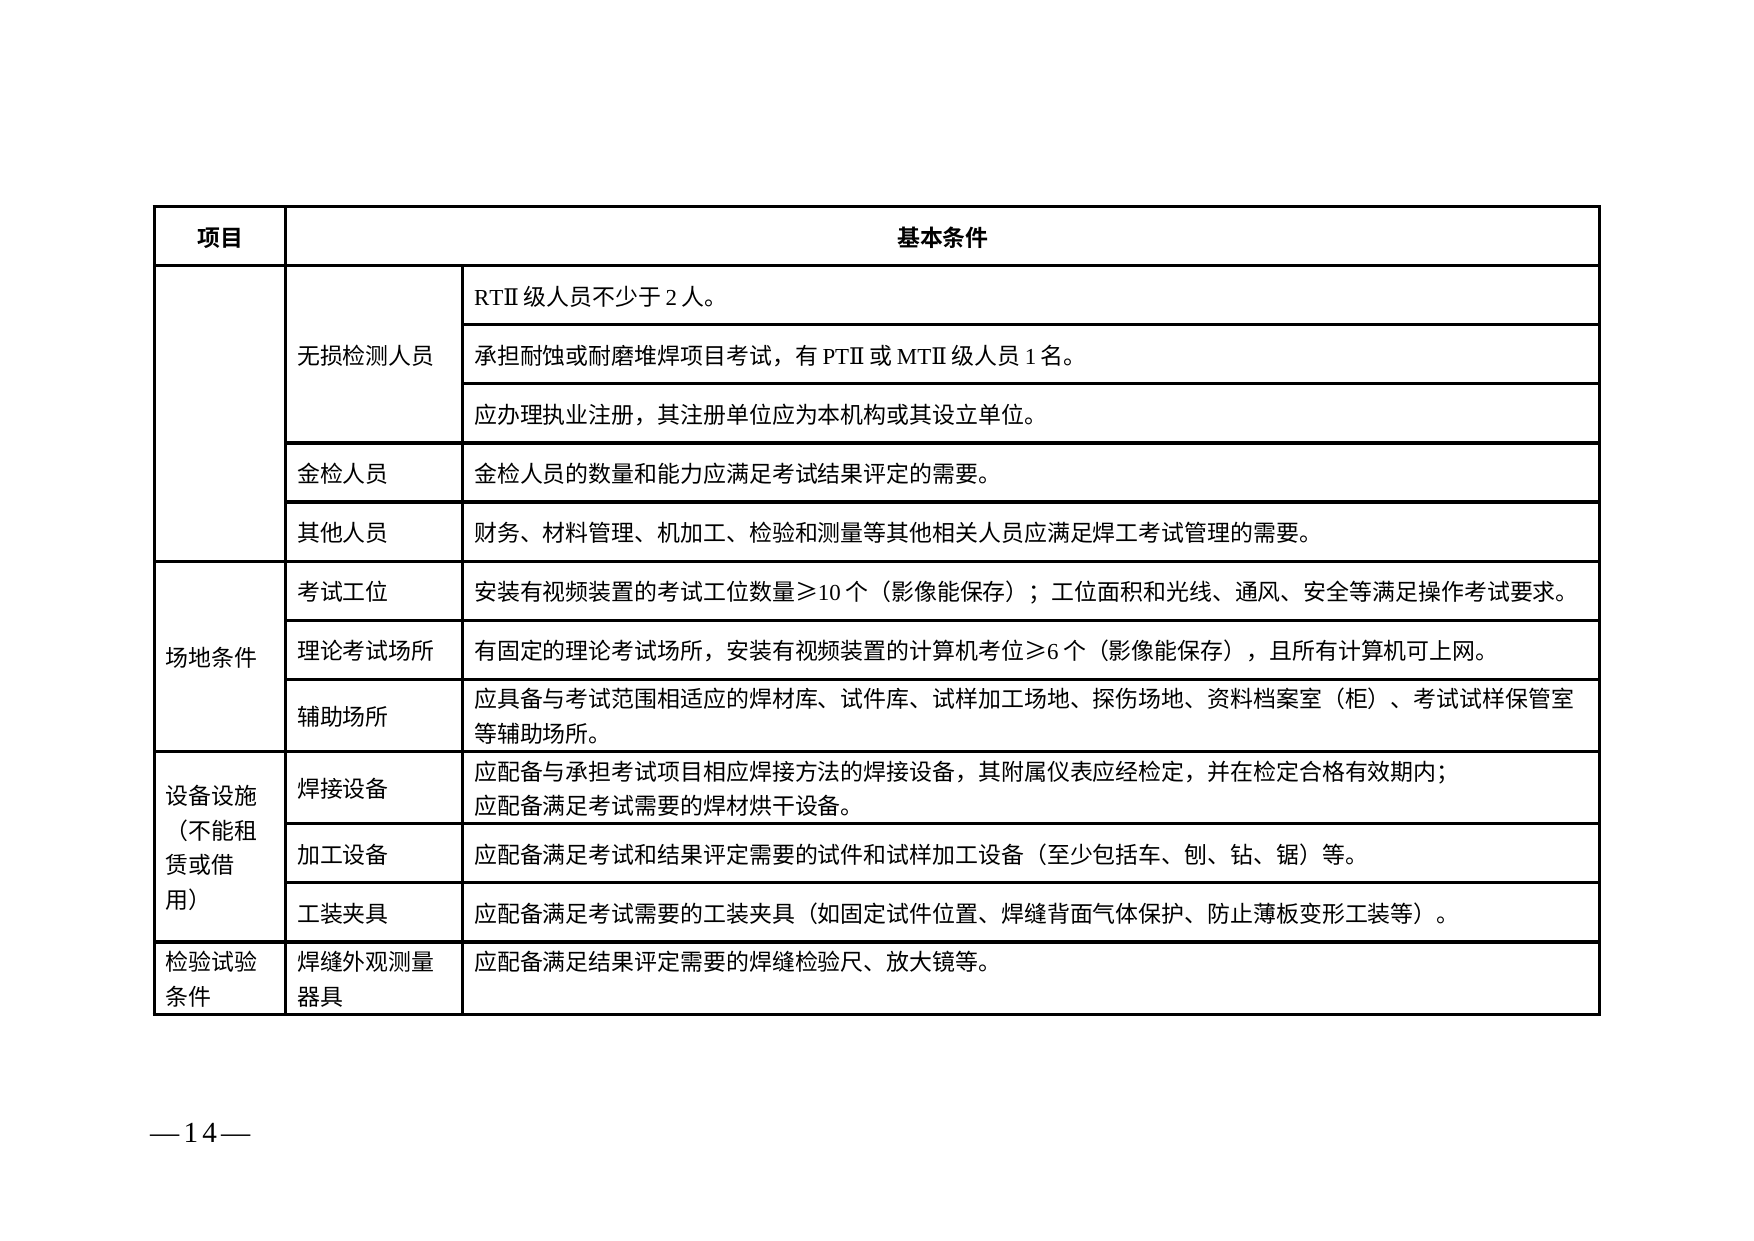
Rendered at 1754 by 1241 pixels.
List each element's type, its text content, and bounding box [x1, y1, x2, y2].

table_cell 理论考试场所 [287, 622, 461, 678]
table_cell 焊缝外观测量器具 [287, 944, 461, 1013]
table_cell 工装夹具 [287, 884, 461, 940]
table_header 基本条件 [287, 208, 1598, 264]
table_cell RTⅡ级人员不少于2人。 [464, 267, 1598, 323]
table_cell 应配备满足考试需要的工装夹具（如固定试件位置、焊缝背面气体保护、防止薄板变形工装等）。 [464, 884, 1598, 940]
table_cell 加工设备 [287, 825, 461, 881]
table_cell 安装有视频装置的考试工位数量≥10个（影像能保存）；工位面积和光线、通风、安全等满足操作考试要求。 [464, 563, 1598, 618]
table_cell 应配备满足考试和结果评定需要的试件和试样加工设备（至少包括车、刨、钻、锯）等。 [464, 825, 1598, 881]
table_cell 考试工位 [287, 563, 461, 618]
table_cell 金检人员的数量和能力应满足考试结果评定的需要。 [464, 445, 1598, 500]
table_cell 有固定的理论考试场所，安装有视频装置的计算机考位≥6个（影像能保存），且所有计算机可上网。 [464, 622, 1598, 678]
table_header 项目 [156, 208, 284, 264]
table_cell 检验试验条件 [156, 944, 284, 1013]
table_cell 承担耐蚀或耐磨堆焊项目考试，有PTⅡ或MTⅡ级人员1名。 [464, 326, 1598, 382]
table_cell 无损检测人员 [287, 267, 461, 441]
table_cell 应配备与承担考试项目相应焊接方法的焊接设备，其附属仪表应经检定，并在检定合格有效期内； 应配备满足考试需要的焊材烘干设备。 [464, 753, 1598, 822]
table_cell 财务、材料管理、机加工、检验和测量等其他相关人员应满足焊工考试管理的需要。 [464, 504, 1598, 559]
table_cell 应配备满足结果评定需要的焊缝检验尺、放大镜等。 [464, 944, 1598, 1013]
table_cell 应具备与考试范围相适应的焊材库、试件库、试样加工场地、探伤场地、资料档案室（柜）、考试试样保管室等辅助场所。 [464, 681, 1598, 750]
table_cell 设备设施（不能租赁或借用） [156, 753, 284, 940]
table_cell 辅助场所 [287, 681, 461, 750]
table_cell 场地条件 [156, 563, 284, 750]
table_cell 焊接设备 [287, 753, 461, 822]
table_cell 金检人员 [287, 445, 461, 500]
table_cell 其他人员 [287, 504, 461, 559]
table_cell 应办理执业注册，其注册单位应为本机构或其设立单位。 [464, 385, 1598, 441]
